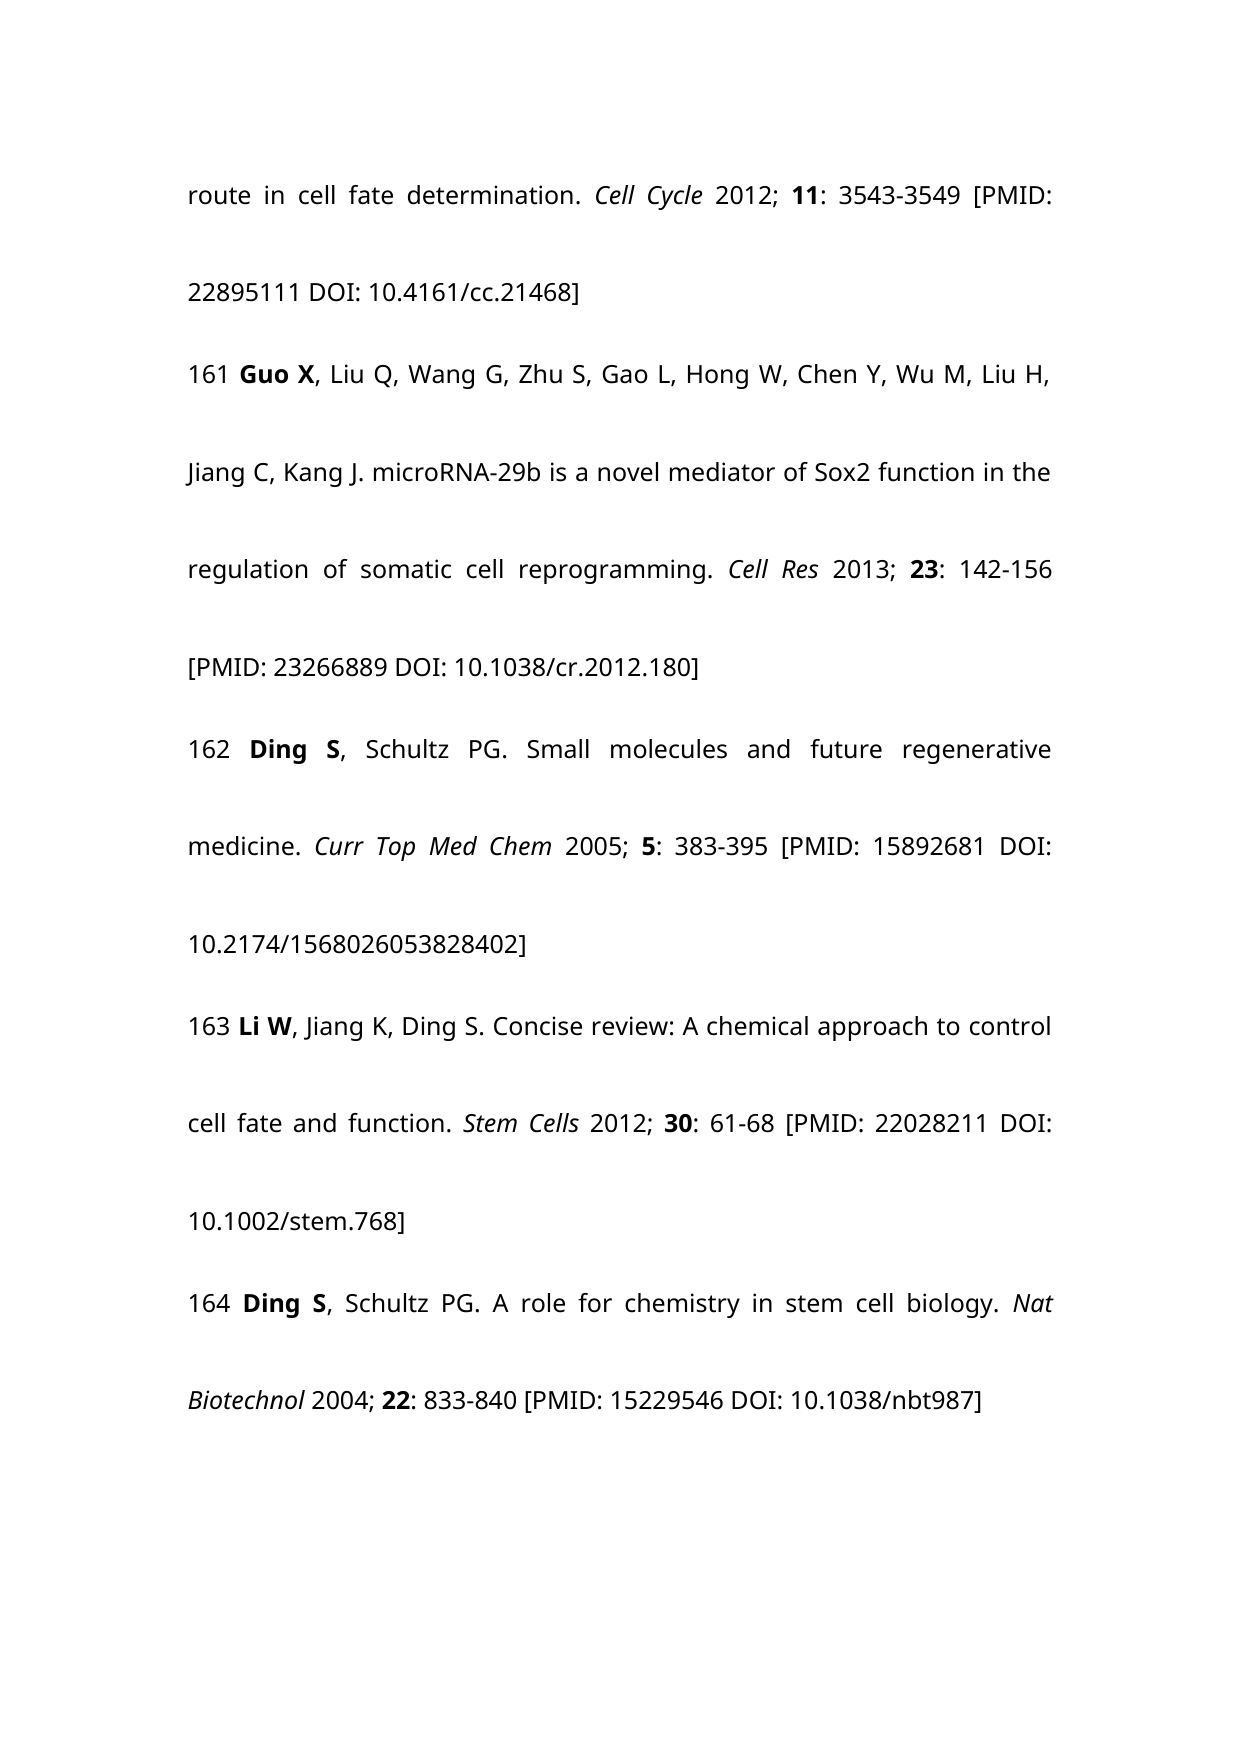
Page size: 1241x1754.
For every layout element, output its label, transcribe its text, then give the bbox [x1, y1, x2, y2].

text 164 Ding S, Schultz PG. A role for chemistry in stem cell biology. Nat Biotechnol 2004; 22: 833-840 [PMID: 15229546 DOI: 10.1038/nbt987] [187, 1270, 1053, 1432]
text 163 Li W, Jiang K, Ding S. Concise review: A chemical approach to control cell fate and function. Stem Cells 2012; 30: 61-68 [PMID: 22028211 DOI: 10.1002/stem.768] [187, 993, 1053, 1253]
text 162 Ding S, Schultz PG. Small molecules and future regenerative medicine. Curr Top Med Chem 2005; 5: 383-395 [PMID: 15892681 DOI: 10.2174/1568026053828402] [187, 716, 1053, 976]
text 161 Guo X, Liu Q, Wang G, Zhu S, Gao L, Hong W, Chen Y, Wu M, Liu H, Jiang C, Kang J. microRNA-29b is a novel mediator of Sox2 function in the regulation of somatic cell reprogramming. Cell Res 2013; 23: 142-156 [PMID: 23266889 DOI: 10.1038/cr.2012.180] [187, 341, 1053, 699]
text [187, 162, 1053, 324]
